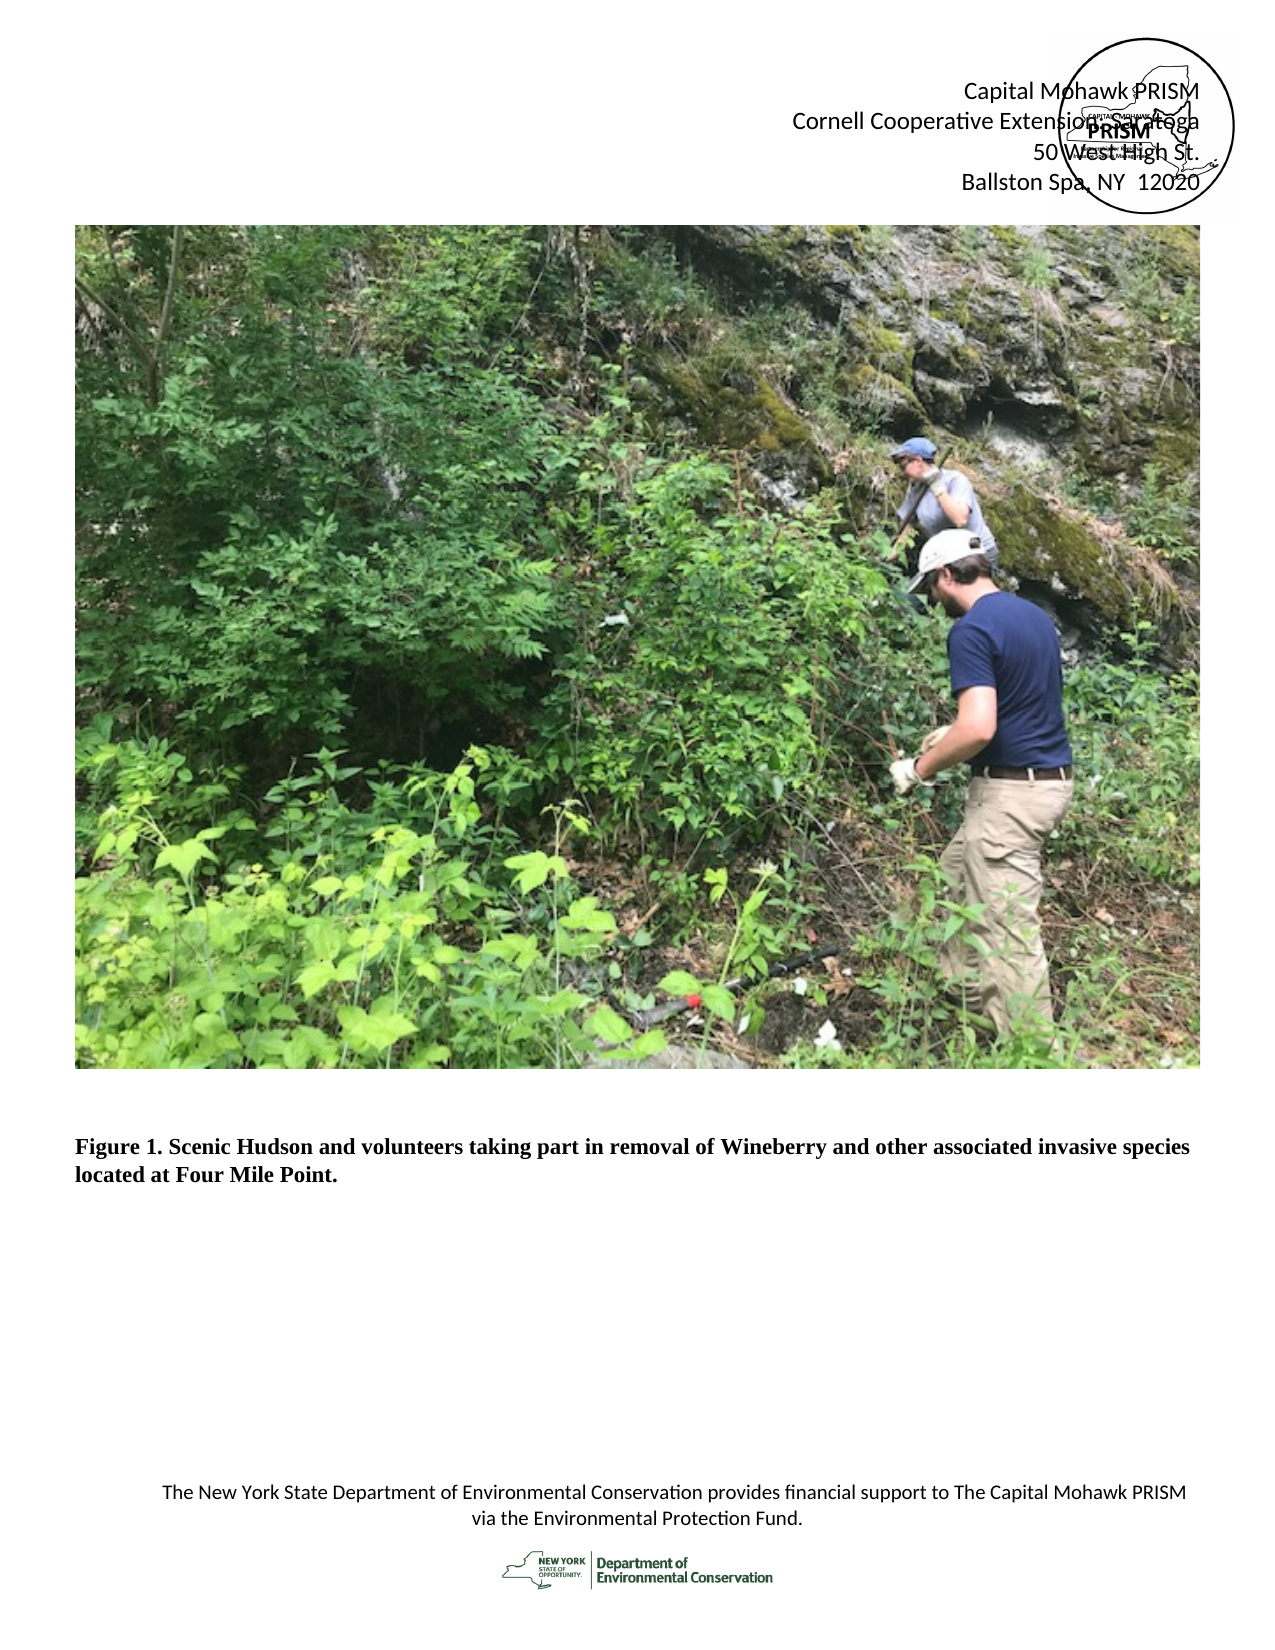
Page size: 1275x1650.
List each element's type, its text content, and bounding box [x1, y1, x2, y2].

text Figure 1. Scenic Hudson and volunteers taking part in removal of Wineberry and other associated invasive species located at Four Mile Point. [75, 1133, 1200, 1188]
picture [75, 225, 1200, 1069]
picture [1052, 32, 1241, 221]
picture [502, 1536, 773, 1604]
